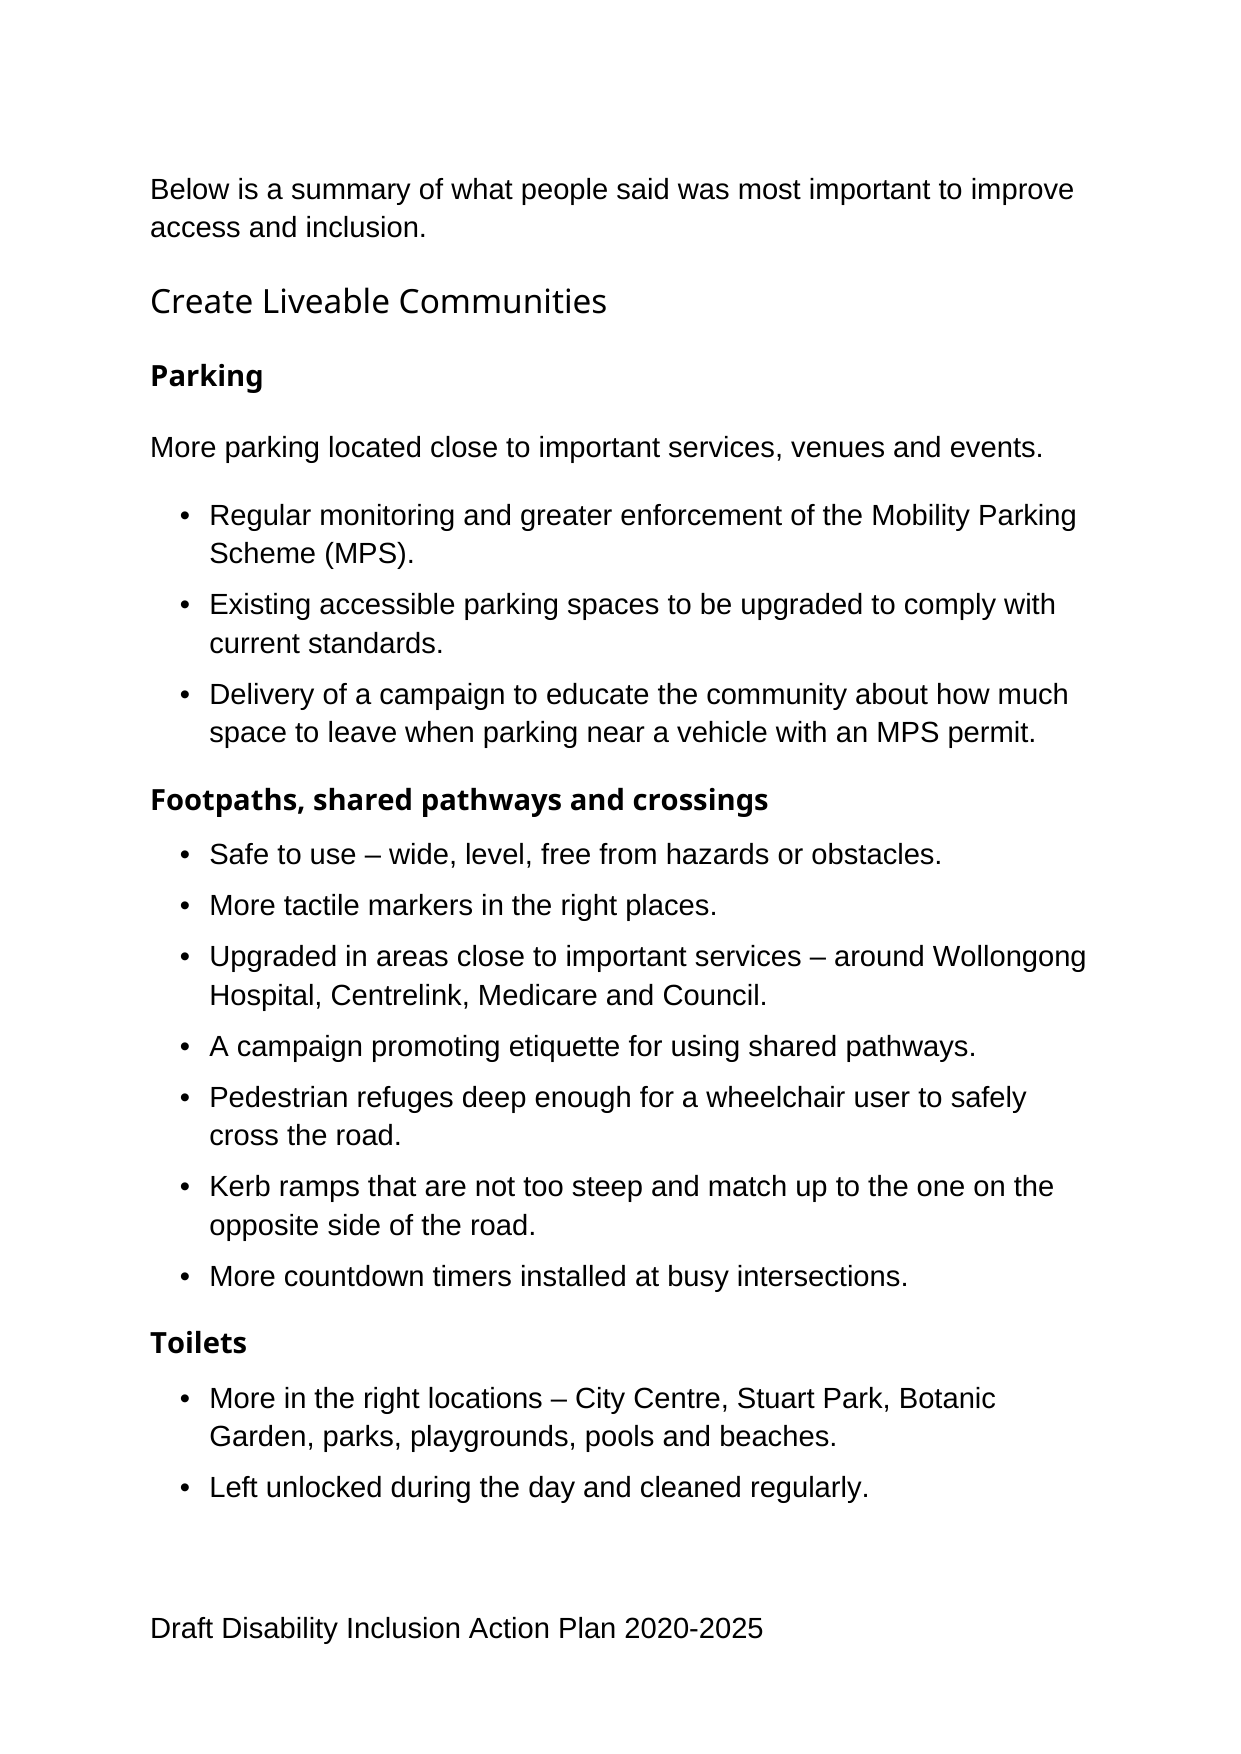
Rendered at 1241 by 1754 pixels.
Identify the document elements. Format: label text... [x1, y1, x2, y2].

list More countdown timers installed at busy intersections. [179, 1259, 1090, 1293]
list Pedestrian refuges deep enough for a wheelchair user to safely cross the road. [179, 1080, 1090, 1152]
list A campaign promoting etiquette for using shared pathways. [179, 1029, 1090, 1062]
list Upgraded in areas close to important services – around Wollongong Hospital, Centrelink, Medicare and Council. [179, 939, 1090, 1011]
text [150, 172, 1090, 244]
list Existing accessible parking spaces to be upgraded to comply with current standards. [179, 587, 1090, 659]
list Kerb ramps that are not too steep and match up to the one on the opposite side of the road. [179, 1169, 1090, 1242]
subtitle Footpaths, shared pathways and crossings [150, 779, 1090, 819]
list Delivery of a campaign to educate the community about how much space to leave when parking near a vehicle with an MPS permit. [179, 677, 1090, 749]
list Left unlocked during the day and cleaned regularly. [179, 1470, 1090, 1504]
subtitle Toilets [150, 1323, 1090, 1362]
list Regular monitoring and greater enforcement of the Mobility Parking Scheme (MPS). [179, 498, 1090, 570]
list More tactile markers in the right places. [179, 888, 1090, 922]
subtitle Create Liveable Communities [150, 278, 1090, 323]
subtitle Parking [150, 355, 1090, 395]
list More in the right locations – City Centre, Stuart Park, Botanic Garden, parks, playgrounds, pools and beaches. [179, 1381, 1090, 1453]
list Safe to use – wide, level, free from hazards or obstacles. [179, 837, 1090, 871]
text More parking located close to important services, venues and events. [150, 430, 1090, 464]
